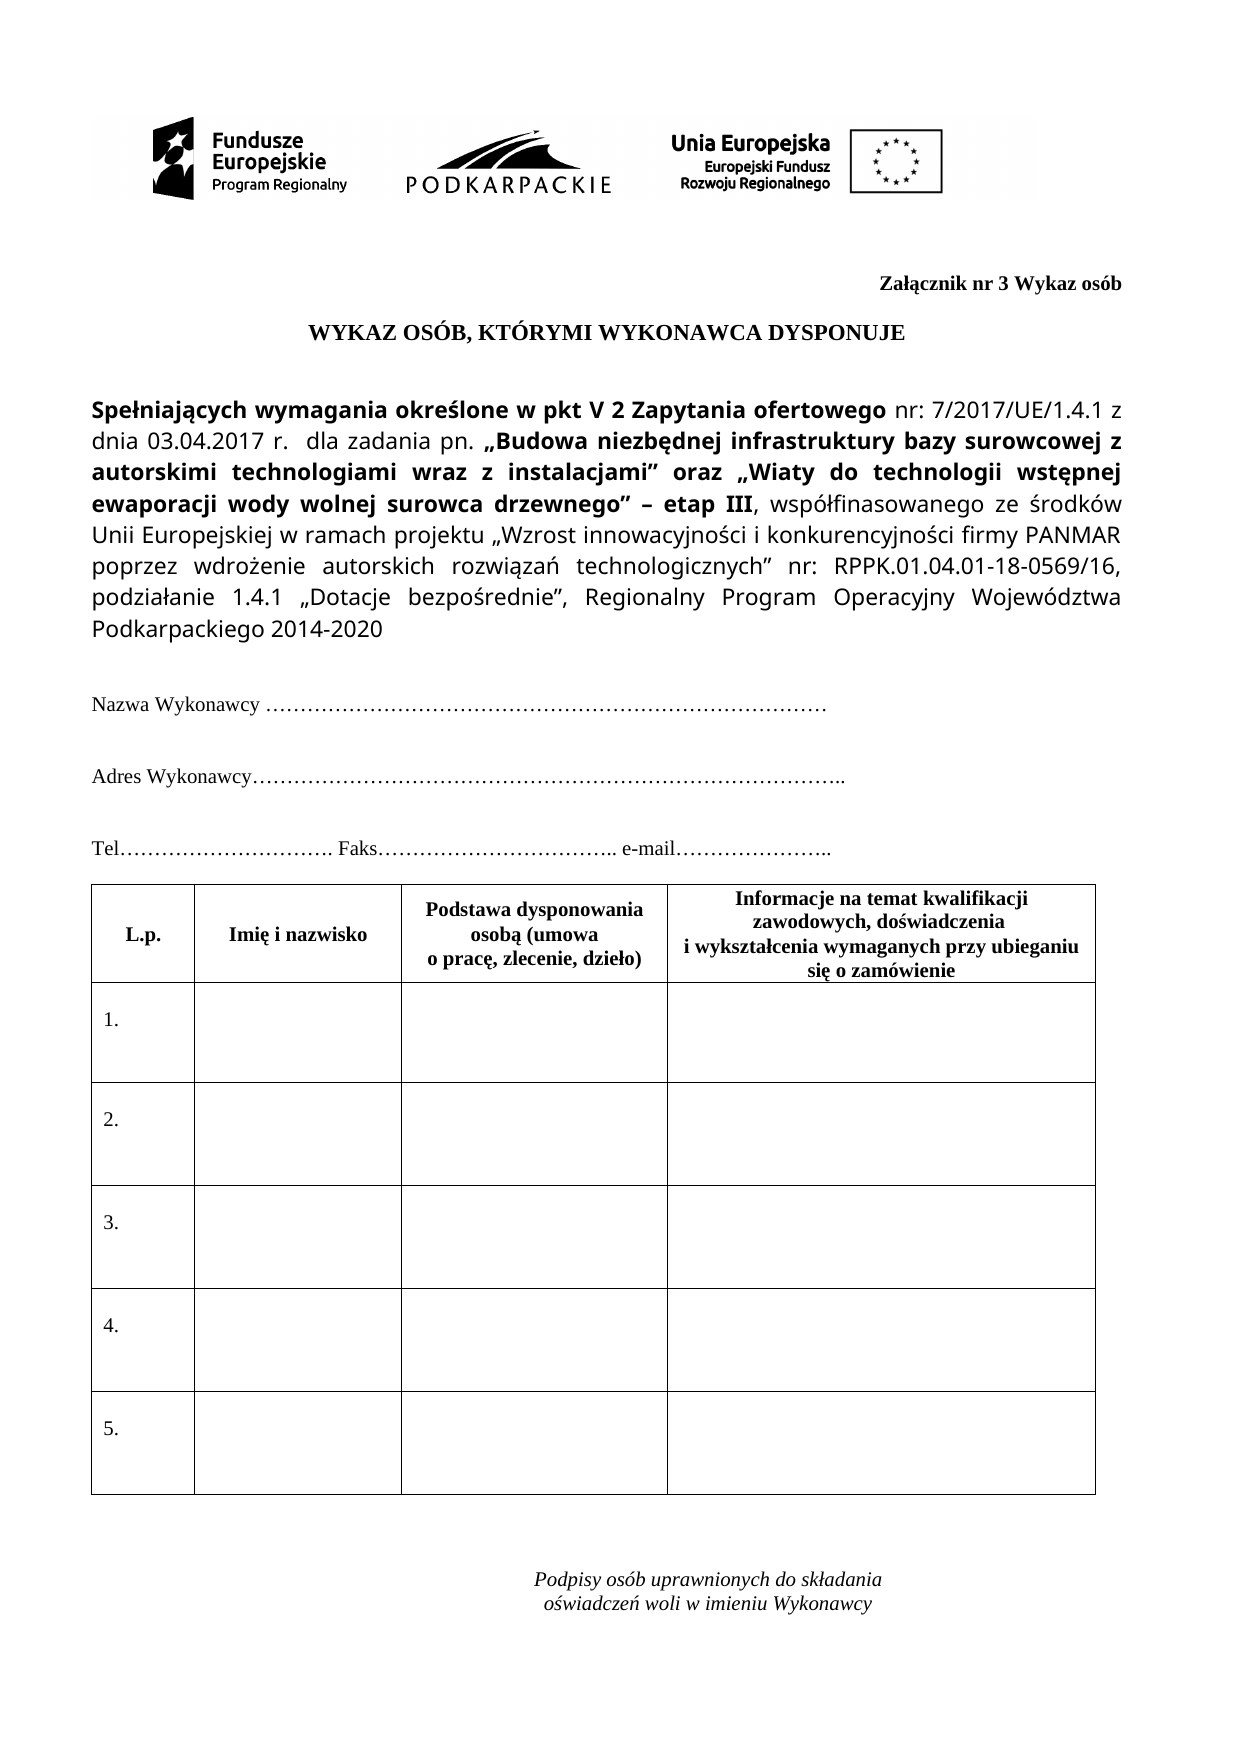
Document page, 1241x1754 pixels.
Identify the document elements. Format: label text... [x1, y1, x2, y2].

text WYKAZ OSÓB, KTÓRYMI WYKONAWCA DYSPONUJE [91, 319, 1122, 346]
table_cell [402, 1083, 667, 1185]
table_cell [402, 983, 667, 1082]
table_cell [402, 1289, 667, 1391]
table_cell [195, 983, 401, 1082]
text Podpisy osób uprawnionych do składania oświadczeń woli w imieniu Wykonawcy [460, 1567, 1122, 1615]
table_cell [402, 1392, 667, 1493]
table_cell [668, 1289, 1095, 1391]
table_cell 4. [92, 1289, 194, 1391]
text Załącznik nr 3 Wykaz osób [91, 271, 1122, 295]
table_cell [668, 1392, 1095, 1493]
table_cell [402, 1186, 667, 1288]
table_cell [668, 1083, 1095, 1185]
table_cell [195, 1083, 401, 1185]
table_cell [668, 1186, 1095, 1288]
table_cell 3. [92, 1186, 194, 1288]
text Spełniających wymagania określone w pkt V 2 Zapytania ofertowego nr: 7/2017/UE/1.4.1 z dnia 03.04.2017 r. dla zadania pn. „Budowa niezbędnej infrastruktury bazy surowcowej z autorskimi technologiami wraz z instalacjami” oraz „Wiaty do technologii wstępnej ewaporacji wody wolnej surowca drzewnego” – etap III, współfinasowanego ze środków Unii Europejskiej w ramach projektu „Wzrost innowacyjności i konkurencyjności firmy PANMAR poprzez wdrożenie autorskich rozwiązań technologicznych” nr: RPPK.01.04.01-18-0569/16, podziałanie 1.4.1 „Dotacje bezpośrednie”, Regionalny Program Operacyjny Województwa Podkarpackiego 2014-2020 [91, 394, 1122, 644]
text Adres Wykonawcy………………………………………………………………………….. [91, 764, 1122, 788]
table_cell 1. [92, 983, 194, 1082]
text Nazwa Wykonawcy ……………………………………………………………………… [91, 692, 1122, 716]
picture [91, 117, 1037, 201]
table_header L.p. [92, 885, 194, 982]
table_header Informacje na temat kwalifikacji zawodowych, doświadczenia i wykształcenia wymaganych przy ubieganiu się o zamówienie [668, 885, 1095, 982]
table_cell 5. [92, 1392, 194, 1493]
table_cell [195, 1289, 401, 1391]
table_cell [195, 1392, 401, 1493]
table_cell [195, 1186, 401, 1288]
table_cell 2. [92, 1083, 194, 1185]
table_header Podstawa dysponowania osobą (umowa o pracę, zlecenie, dzieło) [402, 885, 667, 982]
table_cell [668, 983, 1095, 1082]
text Tel…………………………. Faks…………………………….. e-mail………………….. [91, 836, 1122, 860]
table_header Imię i nazwisko [195, 885, 401, 982]
